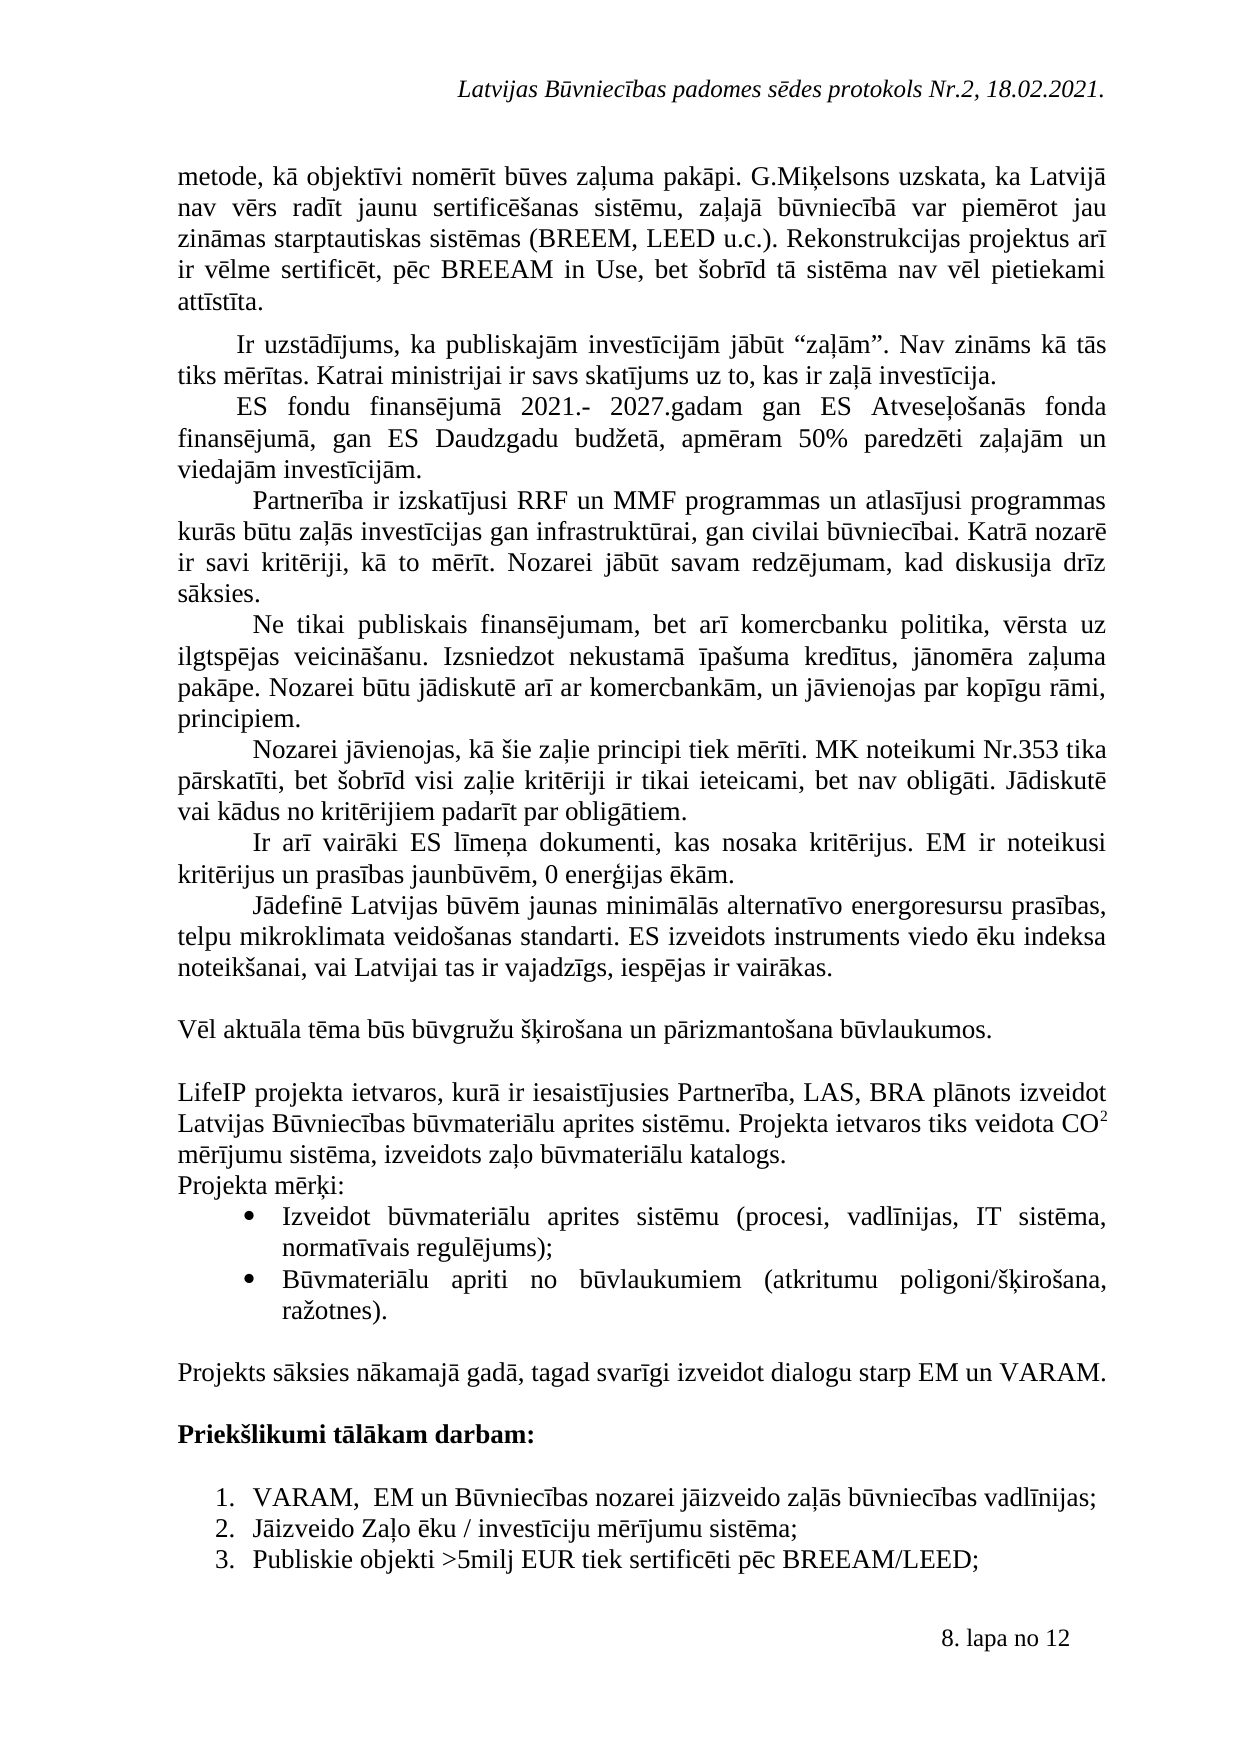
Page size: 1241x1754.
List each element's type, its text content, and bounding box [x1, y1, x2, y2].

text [177, 160, 1107, 316]
text ES fondu finansējumā 2021.- 2027.gadam gan ES Atveseļošanās fonda finansējumā, gan ES Daudzgadu budžetā, apmēram 50% paredzēti zaļajām un viedajām investīcijām. [177, 391, 1107, 484]
list Izveidot būvmateriālu aprites sistēmu (procesi, vadlīnijas, IT sistēma, normatīvais regulējums); [244, 1200, 1107, 1263]
text Nozarei jāvienojas, kā šie zaļie principi tiek mērīti. MK noteikumi Nr.353 tika pārskatīti, bet šobrīd visi zaļie kritēriji ir tikai ieteicami, bet nav obligāti. Jādiskutē vai kādus no kritērijiem padarīt par obligātiem. [177, 733, 1107, 827]
text Ir uzstādījums, ka publiskajām investīcijām jābūt “zaļām”. Nav zināms kā tās tiks mērītas. Katrai ministrijai ir savs skatījums uz to, kas ir zaļā investīcija. [177, 328, 1107, 391]
text Vēl aktuāla tēma būs būvgružu šķirošana un pārizmantošana būvlaukumos. [177, 1013, 1107, 1044]
list Jāizveido Zaļo ēku / investīciju mērījumu sistēma; [215, 1512, 1107, 1543]
list Būvmateriālu apriti no būvlaukumiem (atkritumu poligoni/šķirošana, ražotnes). [244, 1263, 1107, 1325]
text Ne tikai publiskais finansējumam, bet arī komercbanku politika, vērsta uz ilgtspējas veicināšanu. Izsniedzot nekustamā īpašuma kredītus, jānomēra zaļuma pakāpe. Nozarei būtu jādiskutē arī ar komercbankām, un jāvienojas par kopīgu rāmi, principiem. [177, 608, 1107, 733]
list Publiskie objekti >5milj EUR tiek sertificēti pēc BREEAM/LEED; [215, 1543, 1107, 1574]
text Ir arī vairāki ES līmeņa dokumenti, kas nosaka kritērijus. EM ir noteikusi kritērijus un prasības jaunbūvēm, 0 enerģijas ēkām. [177, 827, 1107, 889]
text Projekts sāksies nākamajā gadā, tagad svarīgi izveidot dialogu starp EM un VARAM. [177, 1356, 1107, 1387]
text Jādefinē Latvijas būvēm jaunas minimālās alternatīvo energoresursu prasības, telpu mikroklimata veidošanas standarti. ES izveidots instruments viedo ēku indeksa noteikšanai, vai Latvijai tas ir vajadzīgs, iespējas ir vairākas. [177, 889, 1107, 982]
text LifeIP projekta ietvaros, kurā ir iesaistījusies Partnerība, LAS, BRA plānots izveidot Latvijas Būvniecības būvmateriālu aprites sistēmu. Projekta ietvaros tiks veidota CO2 mērījumu sistēma, izveidots zaļo būvmateriālu katalogs. [177, 1076, 1107, 1169]
text Projekta mērķi: [177, 1169, 1107, 1200]
text Partnerība ir izskatījusi RRF un MMF programmas un atlasījusi programmas kurās būtu zaļās investīcijas gan infrastruktūrai, gan civilai būvniecībai. Katrā nozarē ir savi kritēriji, kā to mērīt. Nozarei jābūt savam redzējumam, kad diskusija drīz sāksies. [177, 484, 1107, 608]
text Priekšlikumi tālākam darbam: [177, 1418, 1107, 1450]
list VARAM, EM un Būvniecības nozarei jāizveido zaļās būvniecības vadlīnijas; [215, 1481, 1107, 1512]
